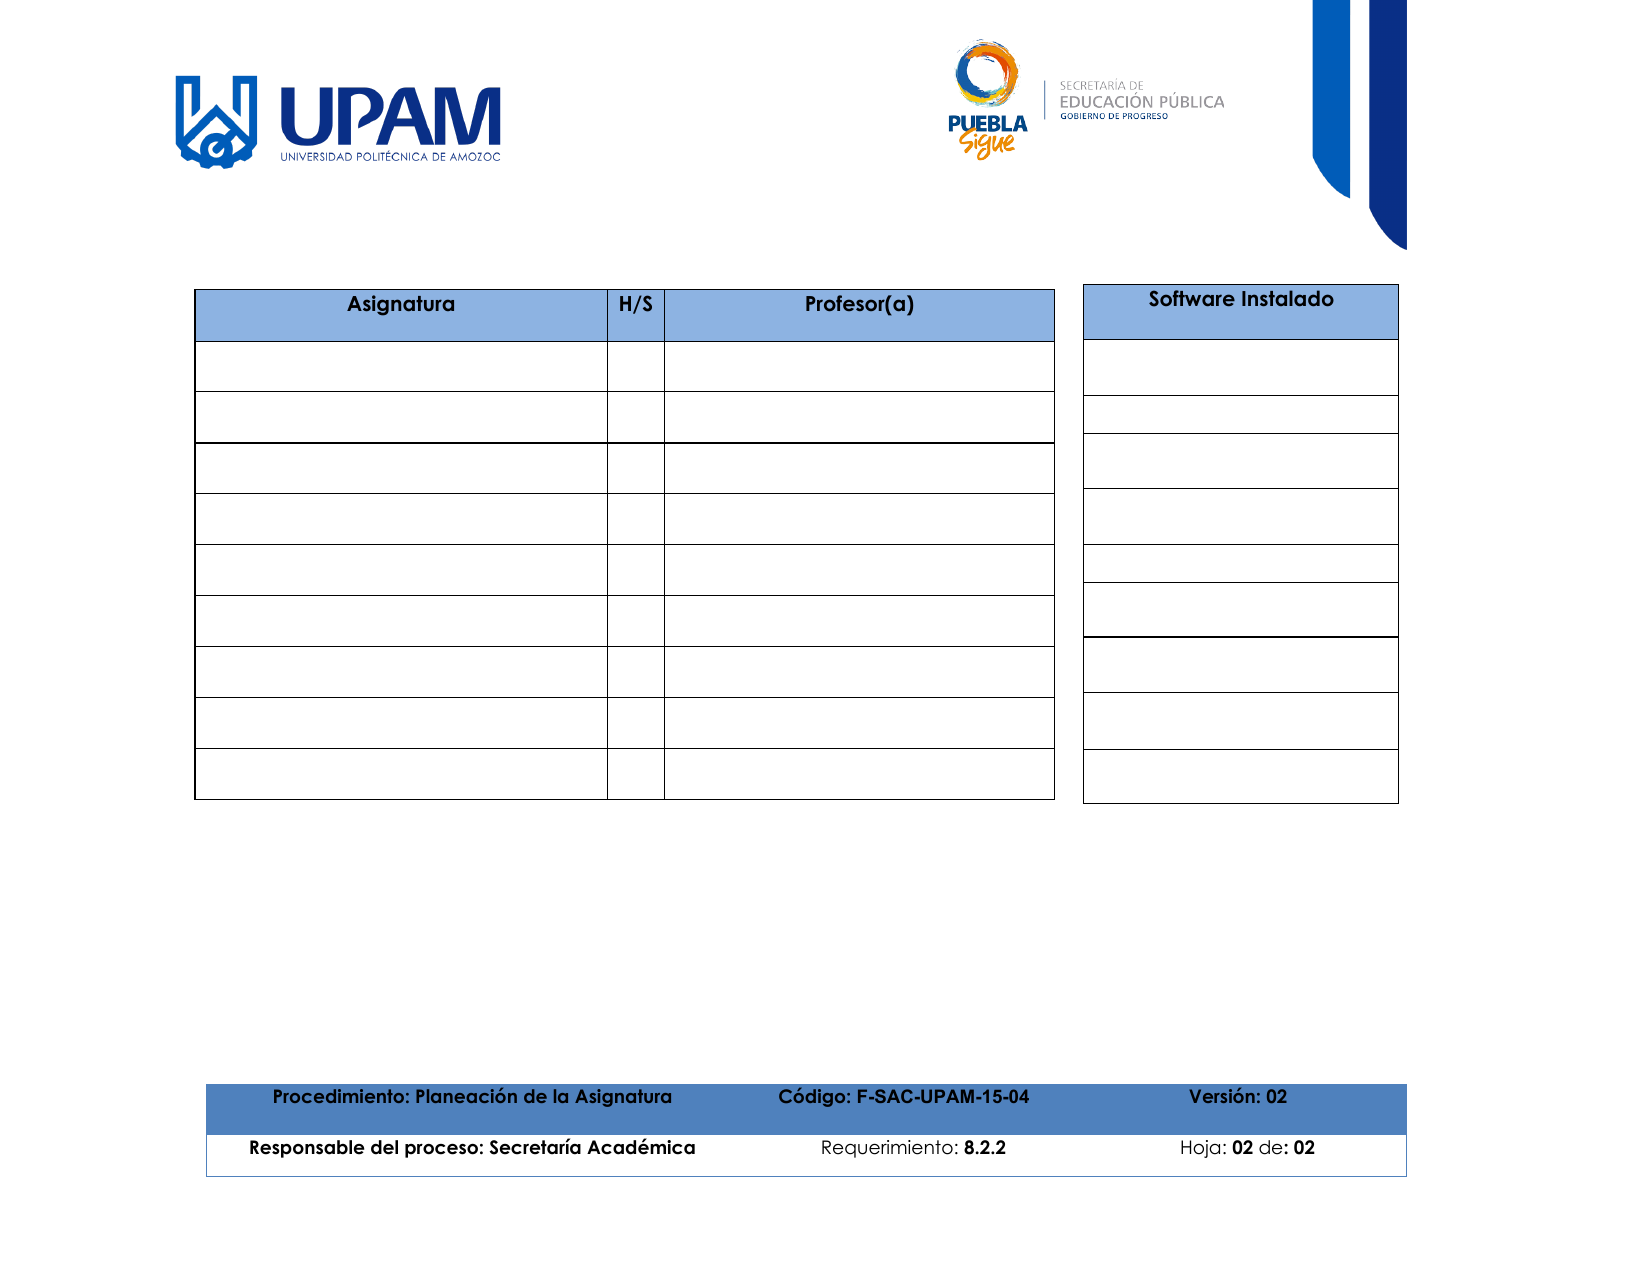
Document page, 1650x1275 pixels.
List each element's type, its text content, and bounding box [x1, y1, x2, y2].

table_header Profesor(a) [665, 290, 1054, 341]
table_cell [1084, 583, 1398, 636]
table_cell [608, 749, 664, 799]
table_cell [665, 698, 1054, 748]
table_cell [665, 749, 1054, 799]
table_cell [608, 342, 664, 391]
table_cell [196, 596, 607, 646]
table_cell [665, 647, 1054, 697]
table_cell [665, 596, 1054, 646]
table_cell [1084, 340, 1398, 395]
table_cell [196, 545, 607, 595]
table_cell [608, 647, 664, 697]
picture [1312, 0, 1407, 250]
table_cell [1084, 638, 1398, 692]
table_cell [665, 494, 1054, 544]
table_cell [196, 444, 607, 493]
picture [175, 75, 501, 169]
table_cell [665, 392, 1054, 442]
table_cell [196, 494, 607, 544]
table_cell [608, 494, 664, 544]
table_cell [665, 342, 1054, 391]
table_cell [1084, 693, 1398, 748]
table_cell [608, 596, 664, 646]
table_cell [196, 647, 607, 697]
table_cell [608, 545, 664, 595]
table_cell [665, 545, 1054, 595]
table_header Software Instalado [1084, 285, 1398, 339]
table_header Asignatura [196, 290, 607, 341]
table_cell [608, 698, 664, 748]
table_cell [196, 392, 607, 442]
table_header H/S [608, 290, 664, 341]
table_cell [608, 392, 664, 442]
table_cell [1084, 396, 1398, 433]
table_cell [1084, 750, 1398, 803]
table_cell [196, 342, 607, 391]
table_cell [196, 749, 607, 799]
picture [948, 39, 1224, 161]
table_cell [1084, 434, 1398, 488]
table_cell [196, 698, 607, 748]
table_cell [608, 444, 664, 493]
table_cell [1084, 545, 1398, 582]
table_cell [1084, 489, 1398, 544]
table_cell [665, 444, 1054, 493]
